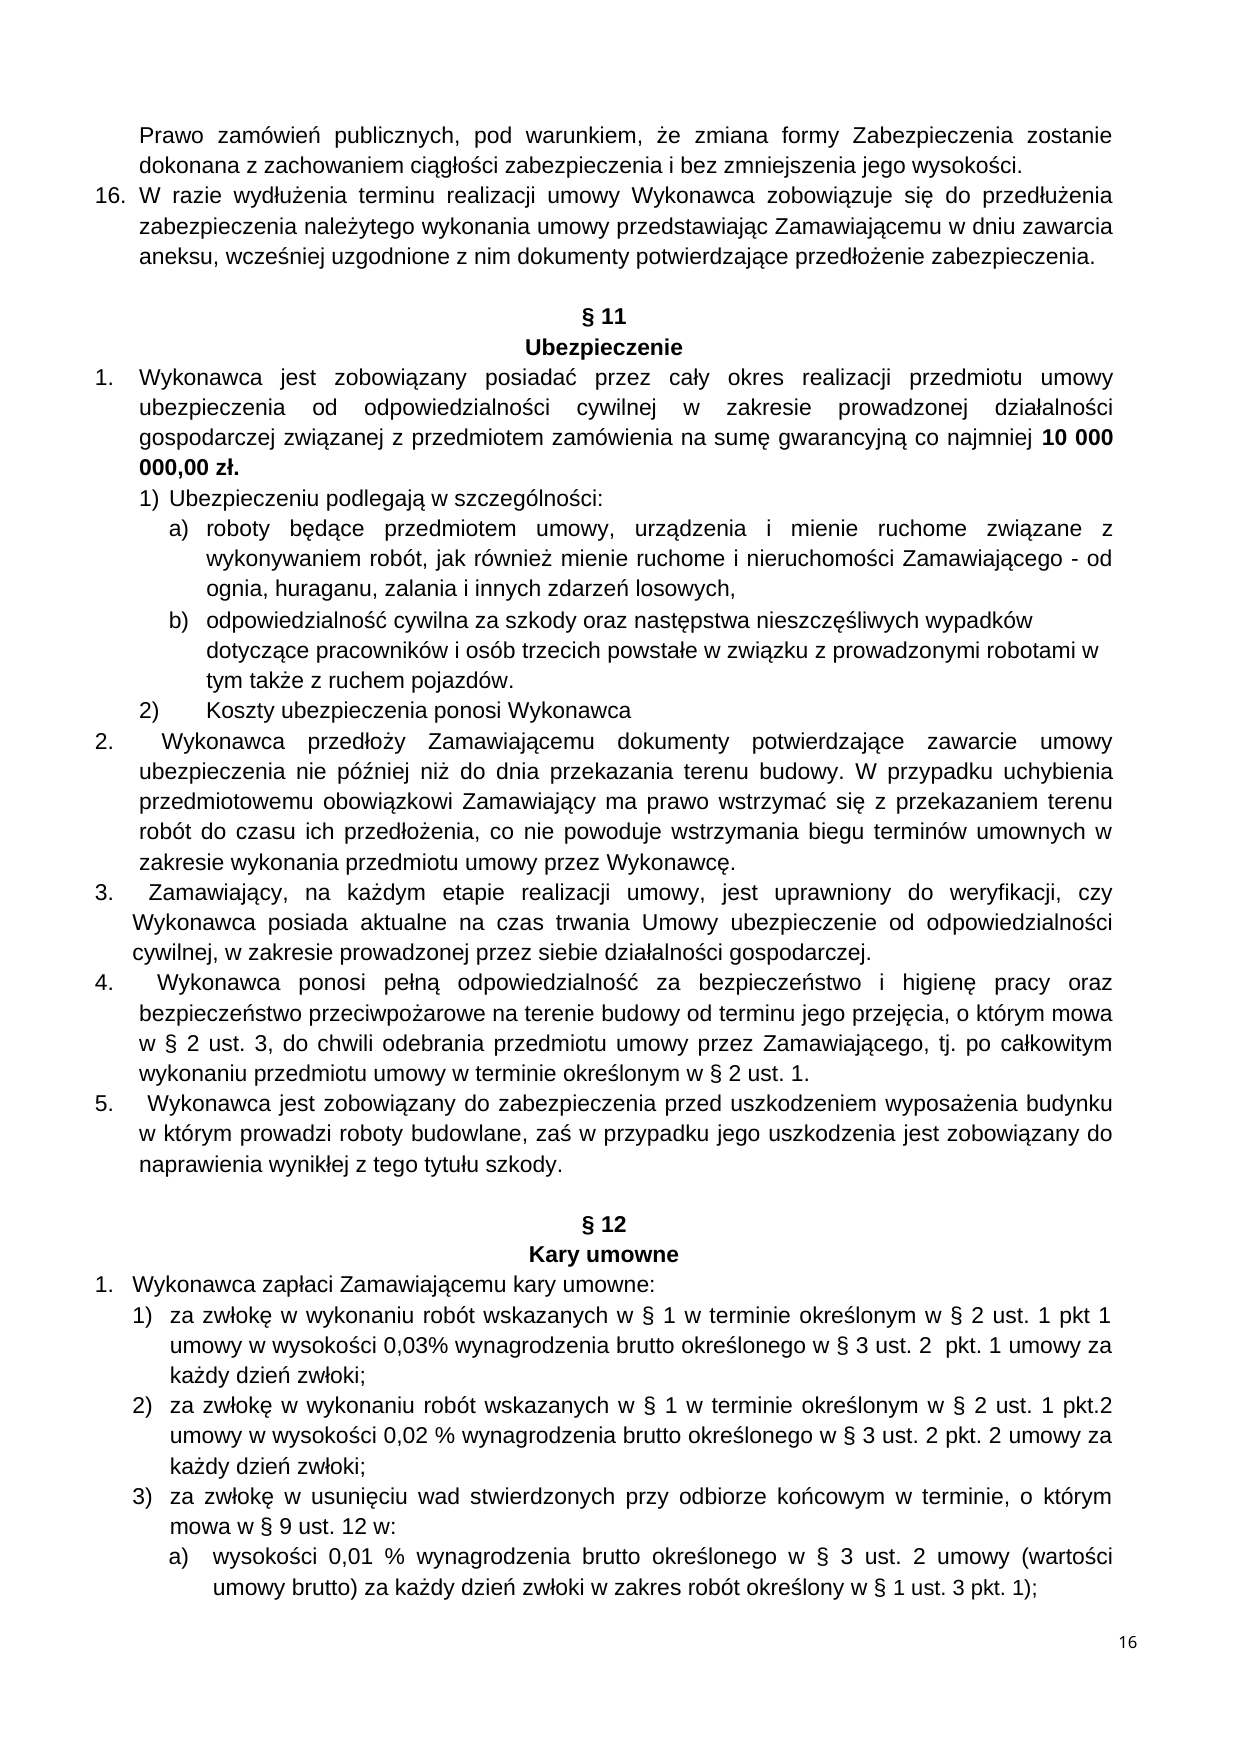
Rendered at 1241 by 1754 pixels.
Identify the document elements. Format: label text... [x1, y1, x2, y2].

list za zwłokę w usunięciu wad stwierdzonych przy odbiorze końcowym w terminie, o którym mowa w § 9 ust. 12 w: [132, 1483, 1113, 1539]
list roboty będące przedmiotem umowy, urządzenia i mienie ruchome związane z wykonywaniem robót, jak również mienie ruchome i nieruchomości Zamawiającego - od ognia, huraganu, zalania i innych zdarzeń losowych, [168, 515, 1113, 601]
list wysokości 0,01 % wynagrodzenia brutto określonego w § 3 ust. 2 umowy (wartości umowy brutto) za każdy dzień zwłoki w zakres robót określony w § 1 ust. 3 pkt. 1); [168, 1543, 1113, 1600]
list W razie wydłużenia terminu realizacji umowy Wykonawca zobowiązuje się do przedłużenia zabezpieczenia należytego wykonania umowy przedstawiając Zamawiającemu w dniu zawarcia aneksu, wcześniej uzgodnione z nim dokumenty potwierdzające przedłożenie zabezpieczenia. [94, 182, 1113, 269]
text Kary umowne [94, 1241, 1113, 1268]
list Wykonawca przedłoży Zamawiającemu dokumenty potwierdzające zawarcie umowy ubezpieczenia nie później niż do dnia przekazania terenu budowy. W przypadku uchybienia przedmiotowemu obowiązkowi Zamawiający ma prawo wstrzymać się z przekazaniem terenu robót do czasu ich przedłożenia, co nie powoduje wstrzymania biegu terminów umownych w zakresie wykonania przedmiotu umowy przez Wykonawcę. [94, 728, 1113, 875]
list Wykonawca ponosi pełną odpowiedzialność za bezpieczeństwo i higienę pracy oraz bezpieczeństwo przeciwpożarowe na terenie budowy od terminu jego przejęcia, o którym mowa w § 2 ust. 3, do chwili odebrania przedmiotu umowy przez Zamawiającego, tj. po całkowitym wykonaniu przedmiotu umowy w terminie określonym w § 2 ust. 1. [94, 969, 1113, 1086]
list odpowiedzialność cywilna za szkody oraz następstwa nieszczęśliwych wypadków dotyczące pracowników i osób trzecich powstałe w związku z prowadzonymi robotami w tym także z ruchem pojazdów. [168, 607, 1113, 694]
list za zwłokę w wykonaniu robót wskazanych w § 1 w terminie określonym w § 2 ust. 1 pkt 1 umowy w wysokości 0,03% wynagrodzenia brutto określonego w § 3 ust. 2 pkt. 1 umowy za każdy dzień zwłoki; [132, 1302, 1113, 1388]
text Ubezpieczenie [94, 333, 1113, 360]
text § 12 [94, 1211, 1113, 1237]
list za zwłokę w wykonaniu robót wskazanych w § 1 w terminie określonym w § 2 ust. 1 pkt.2 umowy w wysokości 0,02 % wynagrodzenia brutto określonego w § 3 ust. 2 pkt. 2 umowy za każdy dzień zwłoki; [132, 1392, 1113, 1479]
list Ubezpieczeniu podlegają w szczególności: [139, 484, 1113, 511]
list Koszty ubezpieczenia ponosi Wykonawca [139, 697, 1113, 724]
list Zamawiający, na każdym etapie realizacji umowy, jest uprawniony do weryfikacji, czy Wykonawca posiada aktualne na czas trwania Umowy ubezpieczenie od odpowiedzialności cywilnej, w zakresie prowadzonej przez siebie działalności gospodarczej. [94, 879, 1113, 966]
list Wykonawca jest zobowiązany do zabezpieczenia przed uszkodzeniem wyposażenia budynku w którym prowadzi roboty budowlane, zaś w przypadku jego uszkodzenia jest zobowiązany do naprawienia wynikłej z tego tytułu szkody. [94, 1090, 1113, 1177]
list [94, 122, 1113, 178]
list Wykonawca jest zobowiązany posiadać przez cały okres realizacji przedmiotu umowy ubezpieczenia od odpowiedzialności cywilnej w zakresie prowadzonej działalności gospodarczej związanej z przedmiotem zamówienia na sumę gwarancyjną co najmniej 10 000 000,00 zł. [94, 364, 1113, 481]
list Wykonawca zapłaci Zamawiającemu kary umowne: [94, 1271, 1113, 1298]
text § 11 [94, 303, 1113, 329]
